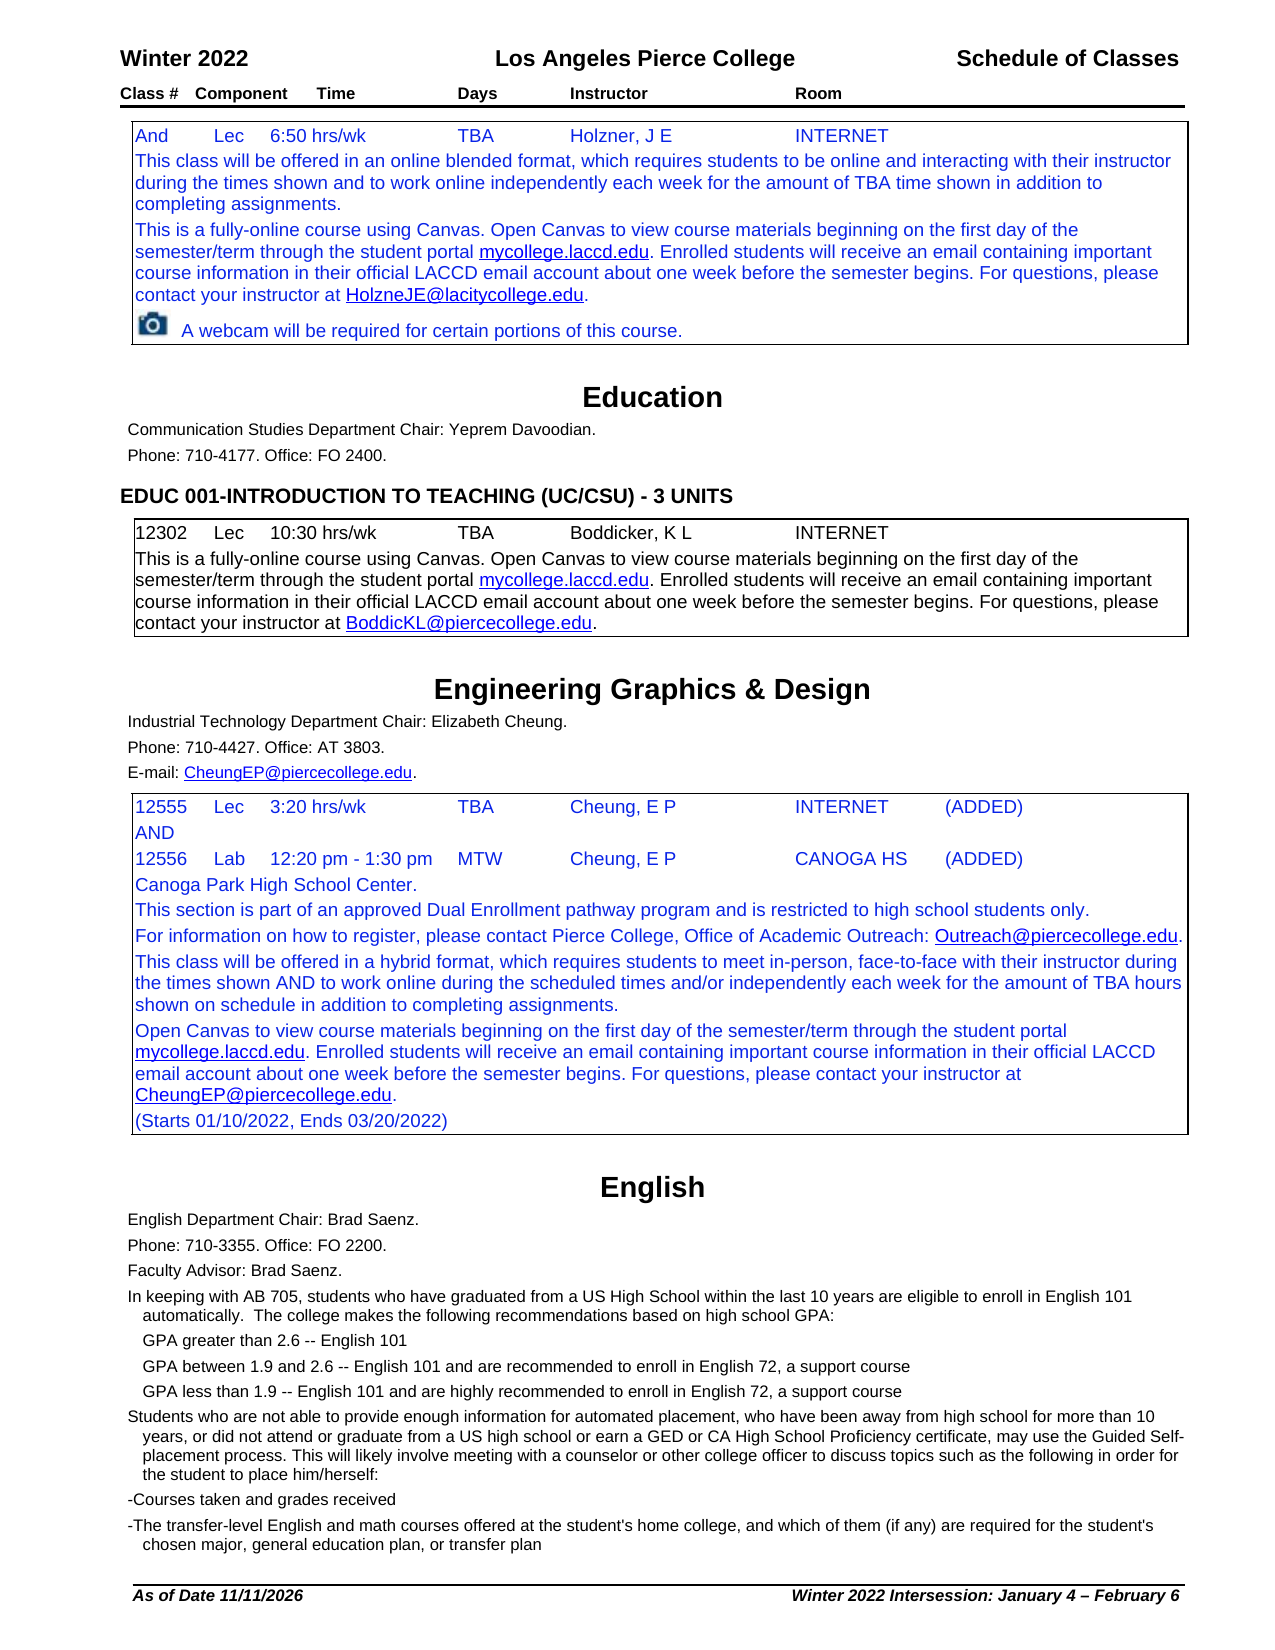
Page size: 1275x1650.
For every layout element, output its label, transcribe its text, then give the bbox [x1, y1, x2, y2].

subtitle English [120, 1170, 1185, 1204]
text A webcam will be required for certain portions of this course. [133, 306, 1187, 344]
picture [135, 309, 171, 338]
text Phone: 710-4177. Office: FO 2400. [127, 446, 1185, 465]
text English Department Chair: Brad Saenz. [127, 1210, 1185, 1229]
text For information on how to register, please contact Pierce College, Office of Academic Outreach: Outreach@piercecollege.edu. [133, 921, 1187, 946]
text Faculty Advisor: Brad Saenz. [127, 1261, 1185, 1280]
text GPA less than 1.9 -- English 101 and are highly recommended to enroll in English 72, a support course [127, 1382, 1185, 1401]
text In keeping with AB 705, students who have graduated from a US High School within the last 10 years are eligible to enroll in English 101 automatically. The college makes the following recommendations based on high school GPA: [127, 1286, 1185, 1325]
text GPA greater than 2.6 -- English 101 [127, 1331, 1185, 1350]
text -The transfer-level English and math courses offered at the student's home college, and which of them (if any) are required for the student's chosen major, general education plan, or transfer plan [127, 1516, 1185, 1554]
text This is a fully-online course using Canvas. Open Canvas to view course materials beginning on the first day of the semester/term through the student portal mycollege.laccd.edu. Enrolled students will receive an email containing important course information in their official LACCD email account about one week before the semester begins. For questions, please contact your instructor at HolzneJE@lacitycollege.edu. [133, 215, 1187, 305]
subtitle Education [120, 380, 1185, 414]
text This class will be offered in an online blended format, which requires students to be online and interacting with their instructor during the times shown and to work online independently each week for the amount of TBA time shown in addition to completing assignments. [133, 146, 1187, 215]
text 12555 Lec 3:20 hrs/wk TBA Cheung, E P INTERNET (ADDED) [133, 794, 1187, 818]
text Students who are not able to provide enough information for automated placement, who have been away from high school for more than 10 years, or did not attend or graduate from a US high school or earn a GED or CA High School Proficiency certificate, may use the Guided Self-placement process. This will likely involve meeting with a counselor or other college officer to discuss topics such as the following in order for the student to place him/herself: [127, 1407, 1185, 1484]
text GPA between 1.9 and 2.6 -- English 101 and are recommended to enroll in English 72, a support course [127, 1356, 1185, 1376]
text (Starts 01/10/2022, Ends 03/20/2022) [133, 1106, 1187, 1134]
text AND [133, 818, 1187, 843]
text Industrial Technology Department Chair: Elizabeth Cheung. [127, 712, 1185, 731]
text And Lec 6:50 hrs/wk TBA Holzner, J E INTERNET [133, 122, 1187, 146]
subtitle Engineering Graphics & Design [120, 672, 1185, 706]
text -Courses taken and grades received [127, 1490, 1185, 1509]
text Communication Studies Department Chair: Yeprem Davoodian. [127, 420, 1185, 439]
text E-mail: CheungEP@piercecollege.edu. [127, 763, 1185, 782]
text This class will be offered in a hybrid format, which requires students to meet in-person, face-to-face with their instructor during the times shown AND to work online during the scheduled times and/or independently each week for the amount of TBA hours shown on schedule in addition to completing assignments. [133, 947, 1187, 1015]
text Canoga Park High School Center. [133, 870, 1187, 895]
text Open Canvas to view course materials beginning on the first day of the semester/term through the student portal mycollege.laccd.edu. Enrolled students will receive an email containing important course information in their official LACCD email account about one week before the semester begins. For questions, please contact your instructor at CheungEP@piercecollege.edu. [133, 1016, 1187, 1106]
text Phone: 710-3355. Office: FO 2200. [127, 1236, 1185, 1255]
text This section is part of an approved Dual Enrollment pathway program and is restricted to high school students only. [133, 896, 1187, 921]
text Phone: 710-4427. Office: AT 3803. [127, 738, 1185, 757]
text This is a fully-online course using Canvas. Open Canvas to view course materials beginning on the first day of the semester/term through the student portal mycollege.laccd.edu. Enrolled students will receive an email containing important course information in their official LACCD email account about one week before the semester begins. For questions, please contact your instructor at BoddicKL@piercecollege.edu. [135, 544, 1187, 636]
title EDUC 001-Introduction To Teaching (UC/CSU) - 3 Units [120, 483, 1185, 507]
text 12556 Lab 12:20 pm - 1:30 pm MTW Cheung, E P CANOGA HS (ADDED) [133, 844, 1187, 869]
text 12302 Lec 10:30 hrs/wk TBA Boddicker, K L INTERNET [135, 520, 1187, 543]
